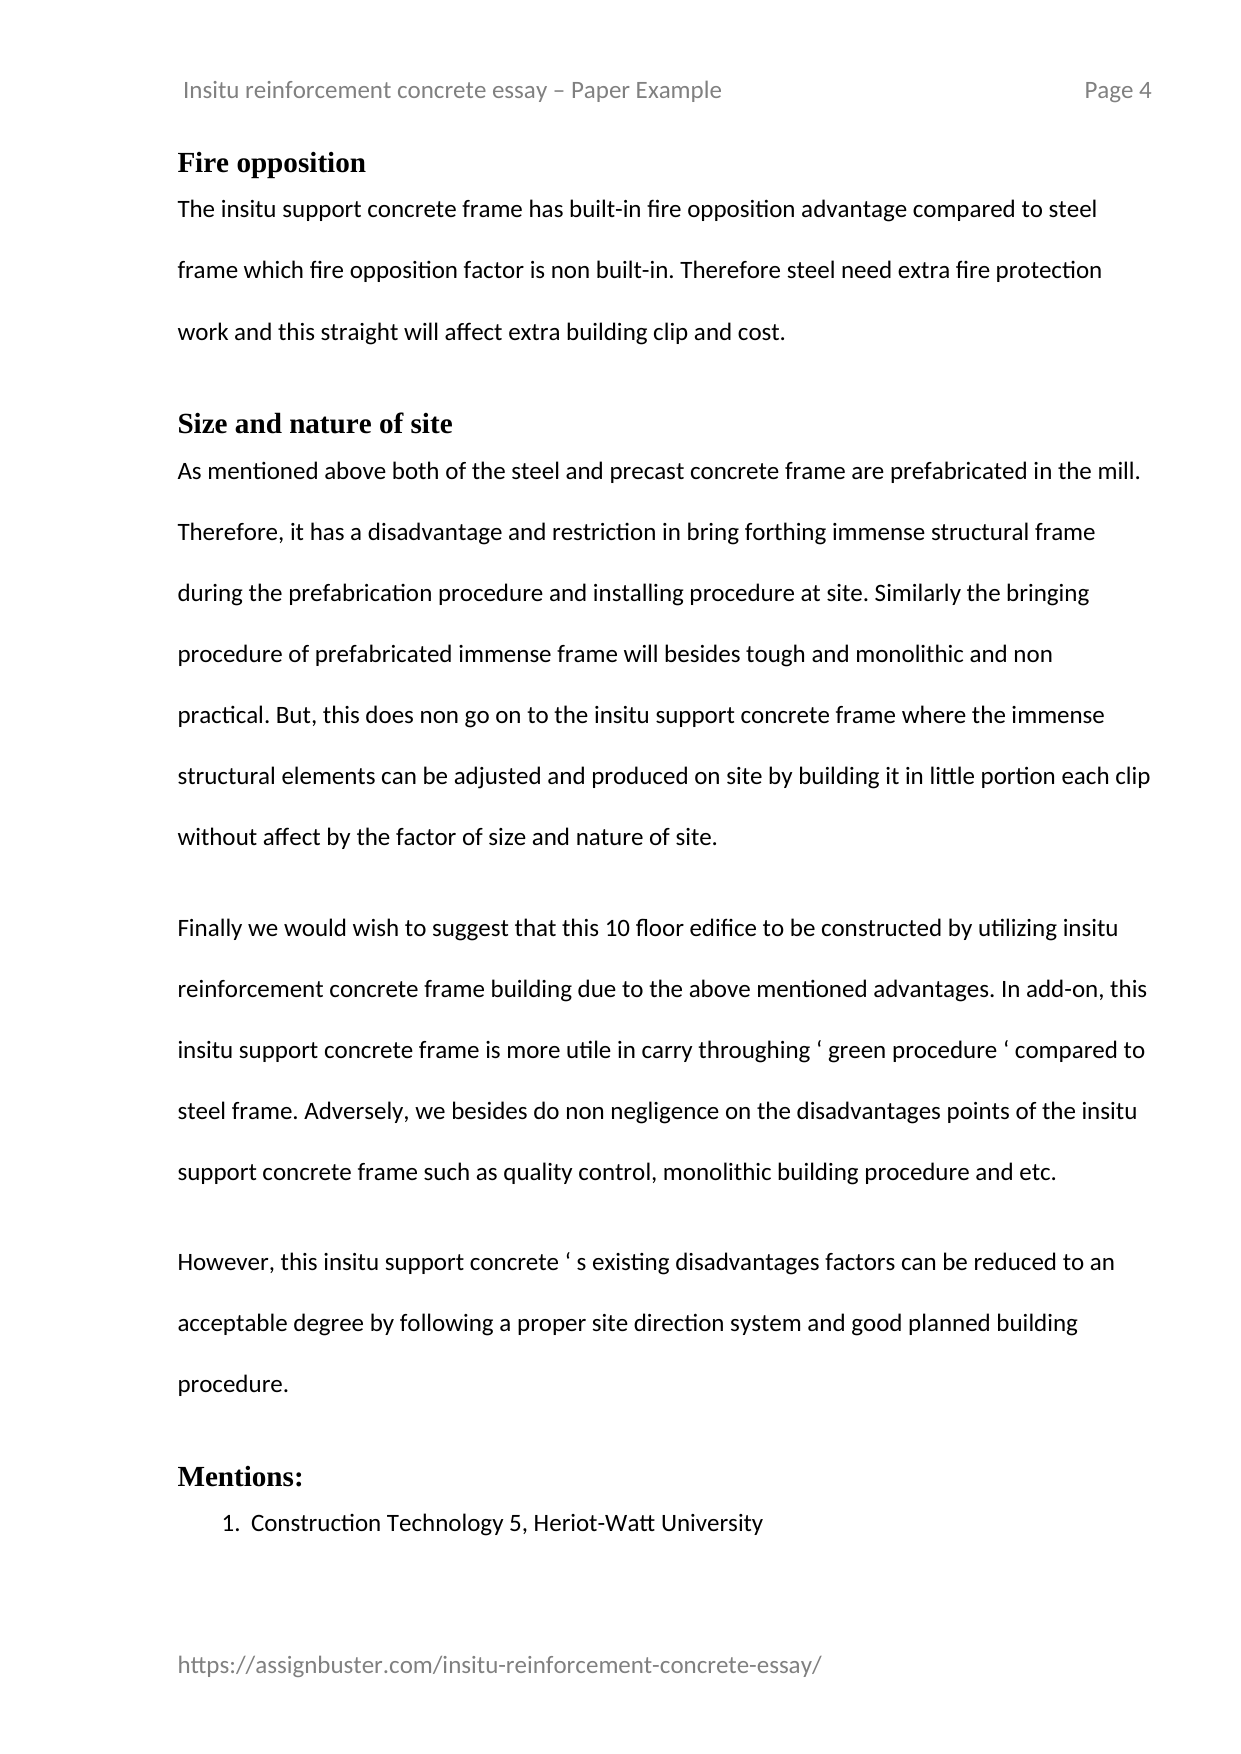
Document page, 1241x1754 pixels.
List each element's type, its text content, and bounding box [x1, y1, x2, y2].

text Finally we would wish to suggest that this 10 floor edifice to be constructed by utilizing insitu reinforcement concrete frame building due to the above mentioned advantages. In add-on, this insitu support concrete frame is more utile in carry throughing ‘ green procedure ‘ compared to steel frame. Adversely, we besides do non negligence on the disadvantages points of the insitu support concrete frame such as quality control, monolithic building procedure and etc. [177, 912, 1152, 1186]
text However, this insitu support concrete ‘ s existing disadvantages factors can be reduced to an acceptable degree by following a proper site direction system and good planned building procedure. [177, 1246, 1152, 1399]
text As mentioned above both of the steel and precast concrete frame are prefabricated in the mill. Therefore, it has a disadvantage and restriction in bring forthing immense structural frame during the prefabrication procedure and installing procedure at site. Similarly the bringing procedure of prefabricated immense frame will besides tough and monolithic and non practical. But, this does non go on to the insitu support concrete frame where the immense structural elements can be adjusted and produced on site by building it in little portion each clip without affect by the factor of size and nature of site. [177, 455, 1152, 852]
subtitle Mentions: [177, 1459, 1152, 1492]
text The insitu support concrete frame has built-in fire opposition advantage compared to steel frame which fire opposition factor is non built-in. Therefore steel need extra fire protection work and this straight will affect extra building clip and cost. [177, 194, 1152, 346]
subtitle Size and nature of site [177, 406, 1152, 440]
subtitle Fire opposition [177, 145, 1152, 178]
list Construction Technology 5, Heriot-Watt University [221, 1508, 1152, 1538]
